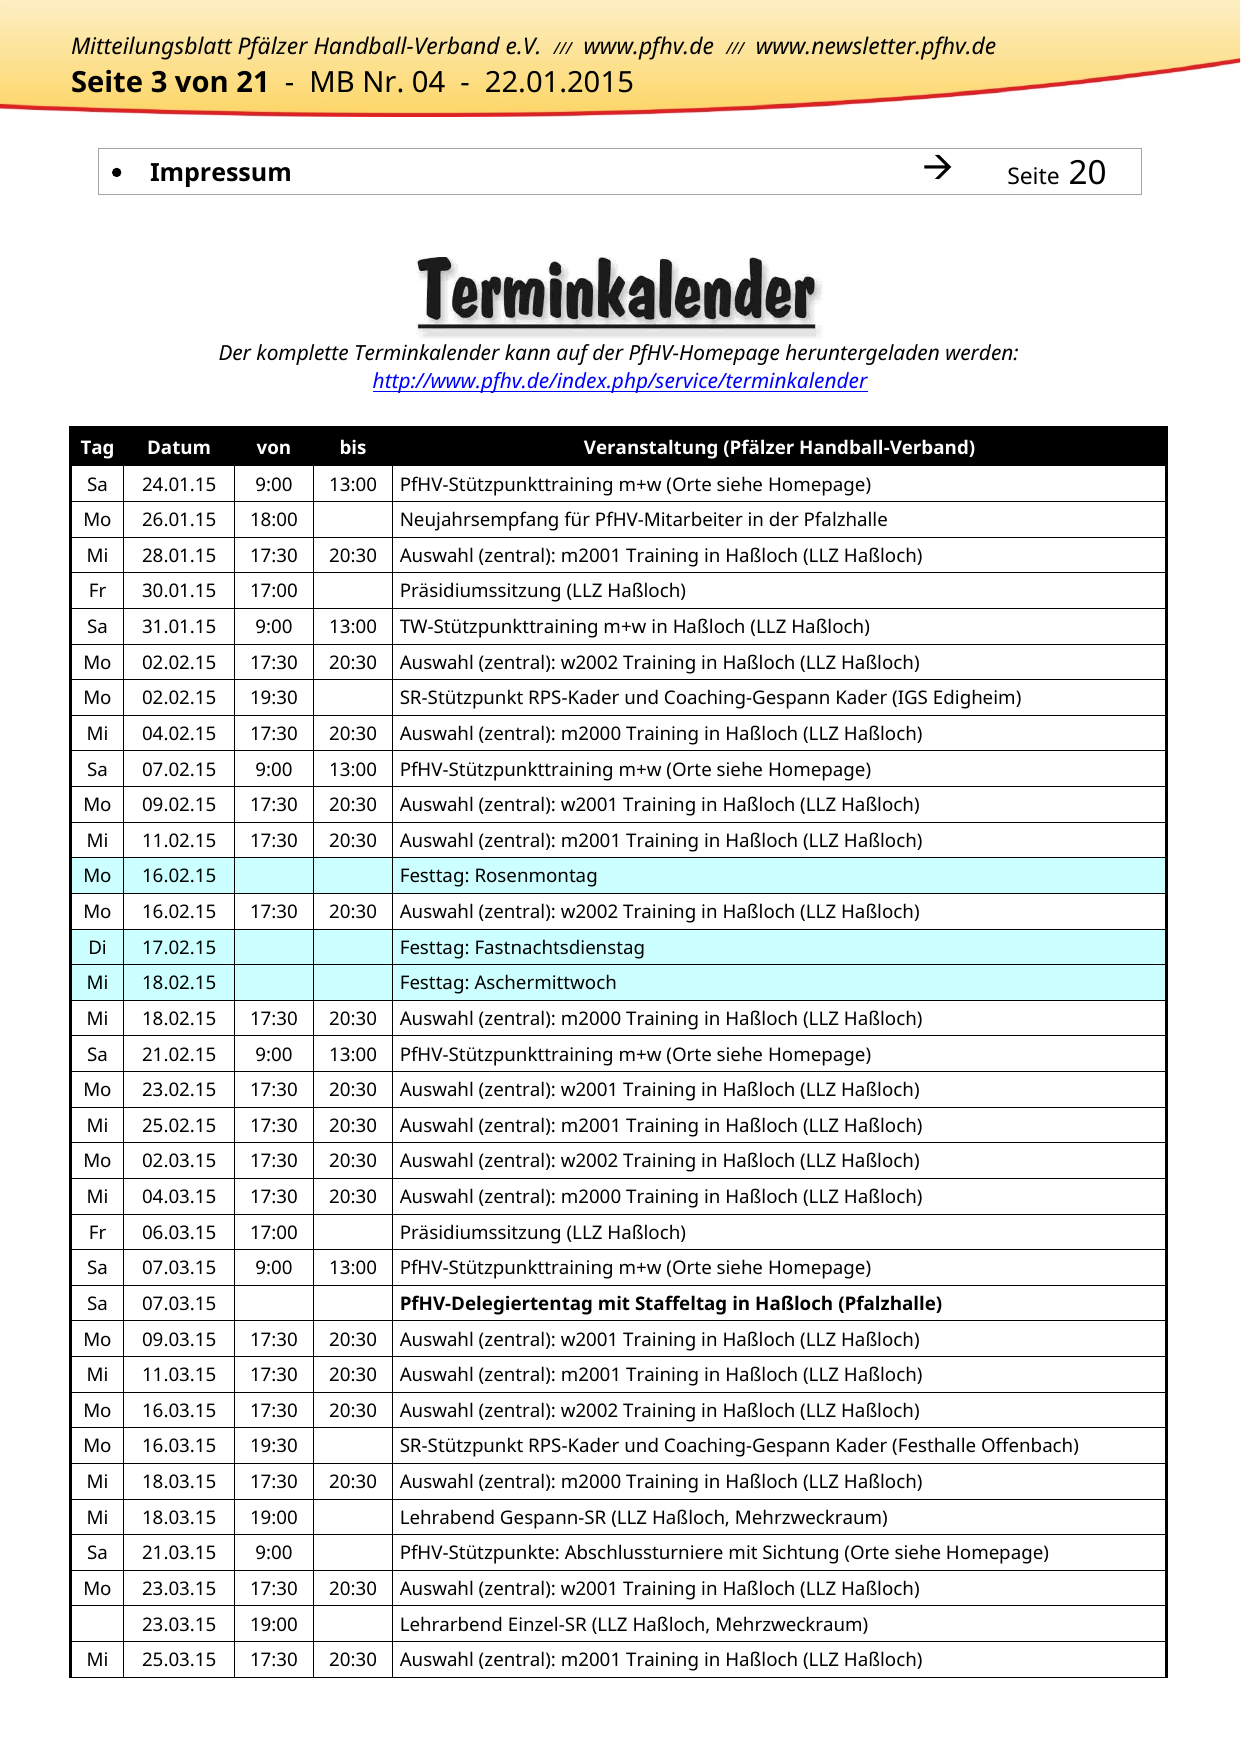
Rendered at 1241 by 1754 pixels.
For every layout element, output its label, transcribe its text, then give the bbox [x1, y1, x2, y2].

table_cell 28.01.15 [124, 538, 234, 572]
table_cell Mi [72, 538, 123, 572]
table_cell Mo [72, 502, 123, 537]
table_cell [314, 1606, 392, 1641]
table_cell [314, 1428, 392, 1463]
table_cell Auswahl (zentral): m2001 Training in Haßloch (LLZ Haßloch) [393, 1642, 1165, 1677]
table_cell 17:30 [235, 1072, 313, 1107]
table_cell Auswahl (zentral): w2001 Training in Haßloch (LLZ Haßloch) [393, 1321, 1165, 1356]
table_cell [72, 1606, 123, 1641]
table_cell 17:30 [235, 1321, 313, 1356]
table_cell 17:30 [235, 645, 313, 679]
table_cell 17:30 [235, 716, 313, 750]
table_cell Sa [72, 466, 123, 501]
table_cell 20:30 [314, 894, 392, 928]
table_cell PfHV-Stützpunkttraining m+w (Orte siehe Homepage) [393, 466, 1165, 501]
table_cell 17:30 [235, 1571, 313, 1605]
table_cell Mi [72, 1108, 123, 1142]
table_cell [314, 930, 392, 964]
text http://www.pfhv.de/index.php/service/terminkalender [71, 367, 1169, 395]
table_cell 07.03.15 [124, 1250, 234, 1285]
table_cell 17:30 [235, 1393, 313, 1427]
table_cell Auswahl (zentral): m2001 Training in Haßloch (LLZ Haßloch) [393, 1357, 1165, 1392]
table_cell Festtag: Rosenmontag [393, 858, 1165, 893]
table_cell 17:30 [235, 1464, 313, 1498]
table_cell 13:00 [314, 609, 392, 643]
table_cell 20:30 [314, 1072, 392, 1107]
table_cell Mo [72, 1571, 123, 1605]
picture [416, 257, 824, 339]
table_cell 17.02.15 [124, 930, 234, 964]
table_cell Mi [72, 823, 123, 857]
table_cell Mi [72, 1179, 123, 1213]
table_cell Sa [72, 609, 123, 643]
table_cell PfHV-Stützpunkttraining m+w (Orte siehe Homepage) [393, 1250, 1165, 1285]
table_cell 20:30 [314, 823, 392, 857]
table_cell 20:30 [314, 1571, 392, 1605]
table_cell 13:00 [314, 1036, 392, 1071]
table_cell 23.02.15 [124, 1072, 234, 1107]
table_cell Lehrarbend Einzel-SR (LLZ Haßloch, Mehrzweckraum) [393, 1606, 1165, 1641]
table_cell Auswahl (zentral): m2000 Training in Haßloch (LLZ Haßloch) [393, 1464, 1165, 1498]
table_cell [314, 1286, 392, 1320]
table_cell Auswahl (zentral): w2002 Training in Haßloch (LLZ Haßloch) [393, 1393, 1165, 1427]
table_cell Auswahl (zentral): m2001 Training in Haßloch (LLZ Haßloch) [393, 538, 1165, 572]
table_cell [314, 965, 392, 1000]
table_cell 02.03.15 [124, 1143, 234, 1178]
table_cell 24.01.15 [124, 466, 234, 501]
table_cell Lehrabend Gespann-SR (LLZ Haßloch, Mehrzweckraum) [393, 1500, 1165, 1534]
table_cell [314, 1535, 392, 1570]
table_cell [314, 1500, 392, 1534]
table_cell Sa [72, 1250, 123, 1285]
table_cell TW-Stützpunkttraining m+w in Haßloch (LLZ Haßloch) [393, 609, 1165, 643]
table_cell Auswahl (zentral): m2000 Training in Haßloch (LLZ Haßloch) [393, 1179, 1165, 1213]
table_cell 17:30 [235, 787, 313, 822]
table_cell Auswahl (zentral): w2002 Training in Haßloch (LLZ Haßloch) [393, 1143, 1165, 1178]
table_cell Mi [72, 1357, 123, 1392]
table_cell Auswahl (zentral): w2001 Training in Haßloch (LLZ Haßloch) [393, 1571, 1165, 1605]
table_cell [235, 965, 313, 1000]
table_cell 9:00 [235, 466, 313, 501]
table_cell 19:00 [235, 1500, 313, 1534]
table_cell Mo [72, 1393, 123, 1427]
table_cell 19:00 [235, 1606, 313, 1641]
table_cell 19:30 [235, 1428, 313, 1463]
table_cell 02.02.15 [124, 645, 234, 679]
table_cell 20:30 [314, 1001, 392, 1035]
table_cell 09.02.15 [124, 787, 234, 822]
table_cell 21.03.15 [124, 1535, 234, 1570]
table_cell [235, 930, 313, 964]
table_cell Mo [72, 680, 123, 715]
table_cell 07.03.15 [124, 1286, 234, 1320]
table_cell Präsidiumssitzung (LLZ Haßloch) [393, 1215, 1165, 1249]
table_cell Fr [72, 573, 123, 608]
table_cell [314, 1215, 392, 1249]
table_cell 09.03.15 [124, 1321, 234, 1356]
table_cell 9:00 [235, 609, 313, 643]
table_header Datum [124, 430, 234, 465]
table_cell 9:00 [235, 751, 313, 786]
table_cell [314, 502, 392, 537]
table_cell SR-Stützpunkt RPS-Kader und Coaching-Gespann Kader (IGS Edigheim) [393, 680, 1165, 715]
table_header Tag [72, 430, 123, 465]
table_cell 16.03.15 [124, 1428, 234, 1463]
table_cell Sa [72, 1286, 123, 1320]
table_cell Auswahl (zentral): m2001 Training in Haßloch (LLZ Haßloch) [393, 823, 1165, 857]
table_cell [905, 149, 971, 194]
table_cell 11.02.15 [124, 823, 234, 857]
table_cell 17:30 [235, 1642, 313, 1677]
table_cell Mo [72, 787, 123, 822]
table_cell 20:30 [314, 1321, 392, 1356]
table_cell 13:00 [314, 751, 392, 786]
table_cell 21.02.15 [124, 1036, 234, 1071]
table_cell 17:30 [235, 1179, 313, 1213]
table_cell Mo [72, 1428, 123, 1463]
picture [0, 0, 1241, 117]
table_cell 17:30 [235, 1108, 313, 1142]
table_cell 17:00 [235, 1215, 313, 1249]
table_cell Mi [72, 1642, 123, 1677]
table_cell Mi [72, 1001, 123, 1035]
table_cell Seite 18 [971, 149, 1141, 194]
table_cell Mi [72, 965, 123, 1000]
table_cell 20:30 [314, 1143, 392, 1178]
table_cell 16.03.15 [124, 1393, 234, 1427]
table_cell 17:30 [235, 1357, 313, 1392]
table_cell 18:00 [235, 502, 313, 537]
table_header Veranstaltung (Pfälzer Handball-Verband) [393, 430, 1165, 465]
table_cell Mo [72, 858, 123, 893]
table_cell 20:30 [314, 787, 392, 822]
table_cell Auswahl (zentral): w2002 Training in Haßloch (LLZ Haßloch) [393, 894, 1165, 928]
table_cell Auswahl (zentral): w2002 Training in Haßloch (LLZ Haßloch) [393, 645, 1165, 679]
table_cell 23.03.15 [124, 1606, 234, 1641]
table_cell Mo [72, 1072, 123, 1107]
table_header bis [314, 430, 392, 465]
table_cell [314, 573, 392, 608]
table_cell Festtag: Aschermittwoch [393, 965, 1165, 1000]
table_cell 31.01.15 [124, 609, 234, 643]
table_cell 18.02.15 [124, 1001, 234, 1035]
table_cell 17:30 [235, 1001, 313, 1035]
table_cell 30.01.15 [124, 573, 234, 608]
table_cell 9:00 [235, 1250, 313, 1285]
table_cell Mo [72, 645, 123, 679]
table_cell PfHV-Stützpunkte: Abschlussturniere mit Sichtung (Orte siehe Homepage) [393, 1535, 1165, 1570]
table_cell PfHV-Stützpunkttraining m+w (Orte siehe Homepage) [393, 1036, 1165, 1071]
table_cell Di [72, 930, 123, 964]
table_cell 07.02.15 [124, 751, 234, 786]
table_cell 20:30 [314, 1464, 392, 1498]
table_cell 16.02.15 [124, 894, 234, 928]
table_cell [235, 1286, 313, 1320]
table_cell [314, 680, 392, 715]
table_cell Mi [72, 1464, 123, 1498]
table_cell 20:30 [314, 1108, 392, 1142]
table_cell 06.03.15 [124, 1215, 234, 1249]
table_cell 16.02.15 [124, 858, 234, 893]
table_cell 17:00 [235, 573, 313, 608]
table_cell 04.02.15 [124, 716, 234, 750]
table_cell Impressum [99, 149, 905, 194]
text Der komplette Terminkalender kann auf der PfHV-Homepage heruntergeladen werden: [71, 338, 1169, 367]
table_cell 20:30 [314, 1393, 392, 1427]
table_cell Festtag: Fastnachtsdienstag [393, 930, 1165, 964]
table_cell 17:30 [235, 823, 313, 857]
table_cell 17:30 [235, 538, 313, 572]
table_cell 23.03.15 [124, 1571, 234, 1605]
table_cell 18.03.15 [124, 1500, 234, 1534]
table_cell 20:30 [314, 645, 392, 679]
table_cell 11.03.15 [124, 1357, 234, 1392]
table_cell 18.03.15 [124, 1464, 234, 1498]
table_cell 18.02.15 [124, 965, 234, 1000]
table_cell 20:30 [314, 716, 392, 750]
table_cell Sa [72, 751, 123, 786]
table_cell 13:00 [314, 1250, 392, 1285]
table_cell Mo [72, 1321, 123, 1356]
table_cell 13:00 [314, 466, 392, 501]
table_cell Mi [72, 1500, 123, 1534]
table_cell 20:30 [314, 1179, 392, 1213]
table_cell 9:00 [235, 1535, 313, 1570]
table_cell PfHV-Stützpunkttraining m+w (Orte siehe Homepage) [393, 751, 1165, 786]
table_cell 04.03.15 [124, 1179, 234, 1213]
table_cell Mi [72, 716, 123, 750]
table_cell Auswahl (zentral): m2000 Training in Haßloch (LLZ Haßloch) [393, 1001, 1165, 1035]
table_cell 02.02.15 [124, 680, 234, 715]
table_cell Fr [72, 1215, 123, 1249]
table_cell 20:30 [314, 538, 392, 572]
table_cell Auswahl (zentral): w2001 Training in Haßloch (LLZ Haßloch) [393, 1072, 1165, 1107]
table_cell Präsidiumssitzung (LLZ Haßloch) [393, 573, 1165, 608]
table_cell Sa [72, 1535, 123, 1570]
table_cell SR-Stützpunkt RPS-Kader und Coaching-Gespann Kader (Festhalle Offenbach) [393, 1428, 1165, 1463]
table_cell PfHV-Delegiertentag mit Staffeltag in Haßloch (Pfalzhalle) [393, 1286, 1165, 1320]
table_cell Mo [72, 894, 123, 928]
table_cell 20:30 [314, 1357, 392, 1392]
table_cell [314, 858, 392, 893]
table_cell 26.01.15 [124, 502, 234, 537]
table_cell Auswahl (zentral): m2001 Training in Haßloch (LLZ Haßloch) [393, 1108, 1165, 1142]
table_cell 17:30 [235, 894, 313, 928]
table_cell Sa [72, 1036, 123, 1071]
table_cell [235, 858, 313, 893]
table_cell 20:30 [314, 1642, 392, 1677]
table_cell 9:00 [235, 1036, 313, 1071]
table_cell 25.03.15 [124, 1642, 234, 1677]
table_cell Neujahrsempfang für PfHV-Mitarbeiter in der Pfalzhalle [393, 502, 1165, 537]
table_cell 25.02.15 [124, 1108, 234, 1142]
table_cell Auswahl (zentral): w2001 Training in Haßloch (LLZ Haßloch) [393, 787, 1165, 822]
table_cell Auswahl (zentral): m2000 Training in Haßloch (LLZ Haßloch) [393, 716, 1165, 750]
table_cell 19:30 [235, 680, 313, 715]
table_header von [235, 430, 313, 465]
table_cell 17:30 [235, 1143, 313, 1178]
table_cell Mo [72, 1143, 123, 1178]
